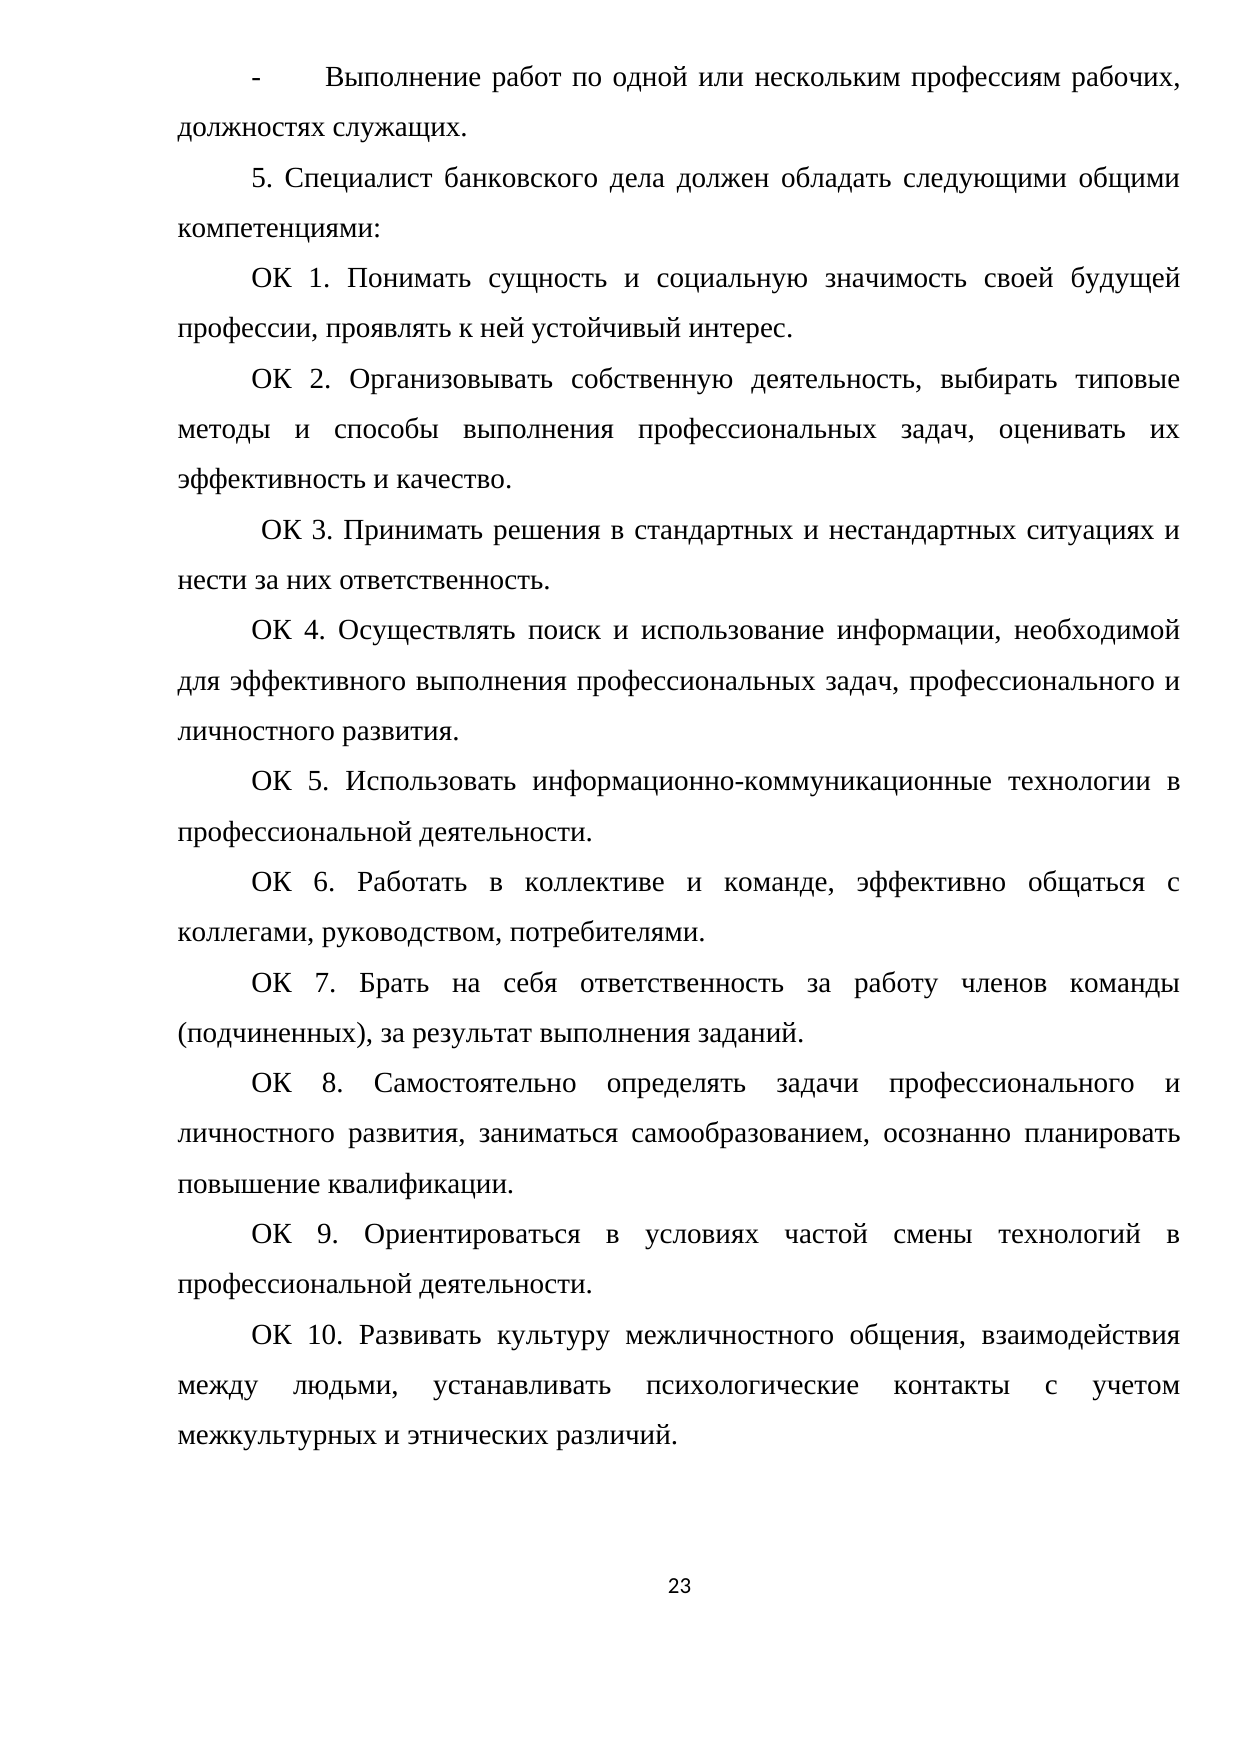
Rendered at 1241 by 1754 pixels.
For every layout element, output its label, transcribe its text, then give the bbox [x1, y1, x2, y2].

text ОК 5. Использовать информационно-коммуникационные технологии в профессиональной деятельности. [177, 763, 1181, 847]
text ОК 1. Понимать сущность и социальную значимость своей будущей профессии, проявлять к ней устойчивый интерес. [177, 260, 1181, 344]
text ОК 7. Брать на себя ответственность за работу членов команды (подчиненных), за результат выполнения заданий. [177, 965, 1181, 1048]
text ОК 8. Самостоятельно определять задачи профессионального и личностного развития, заниматься самообразованием, осознанно планировать повышение квалификации. [177, 1065, 1181, 1199]
text ОК 2. Организовывать собственную деятельность, выбирать типовые методы и способы выполнения профессиональных задач, оценивать их эффективность и качество. [177, 361, 1181, 495]
text ОК 3. Принимать решения в стандартных и нестандартных ситуациях и нести за них ответственность. [177, 512, 1181, 596]
text 5. Специалист банковского дела должен обладать следующими общими компетенциями: [177, 160, 1181, 243]
text ОК 4. Осуществлять поиск и использование информации, необходимой для эффективного выполнения профессиональных задач, профессионального и личностного развития. [177, 612, 1181, 747]
text - Выполнение работ по одной или нескольким профессиям рабочих, должностях служащих. [177, 59, 1181, 143]
text ОК 6. Работать в коллективе и команде, эффективно общаться с коллегами, руководством, потребителями. [177, 864, 1181, 948]
text ОК 10. Развивать культуру межличностного общения, взаимодействия между людьми, устанавливать психологические контакты с учетом межкультурных и этнических различий. [177, 1317, 1181, 1451]
text ОК 9. Ориентироваться в условиях частой смены технологий в профессиональной деятельности. [177, 1216, 1181, 1300]
